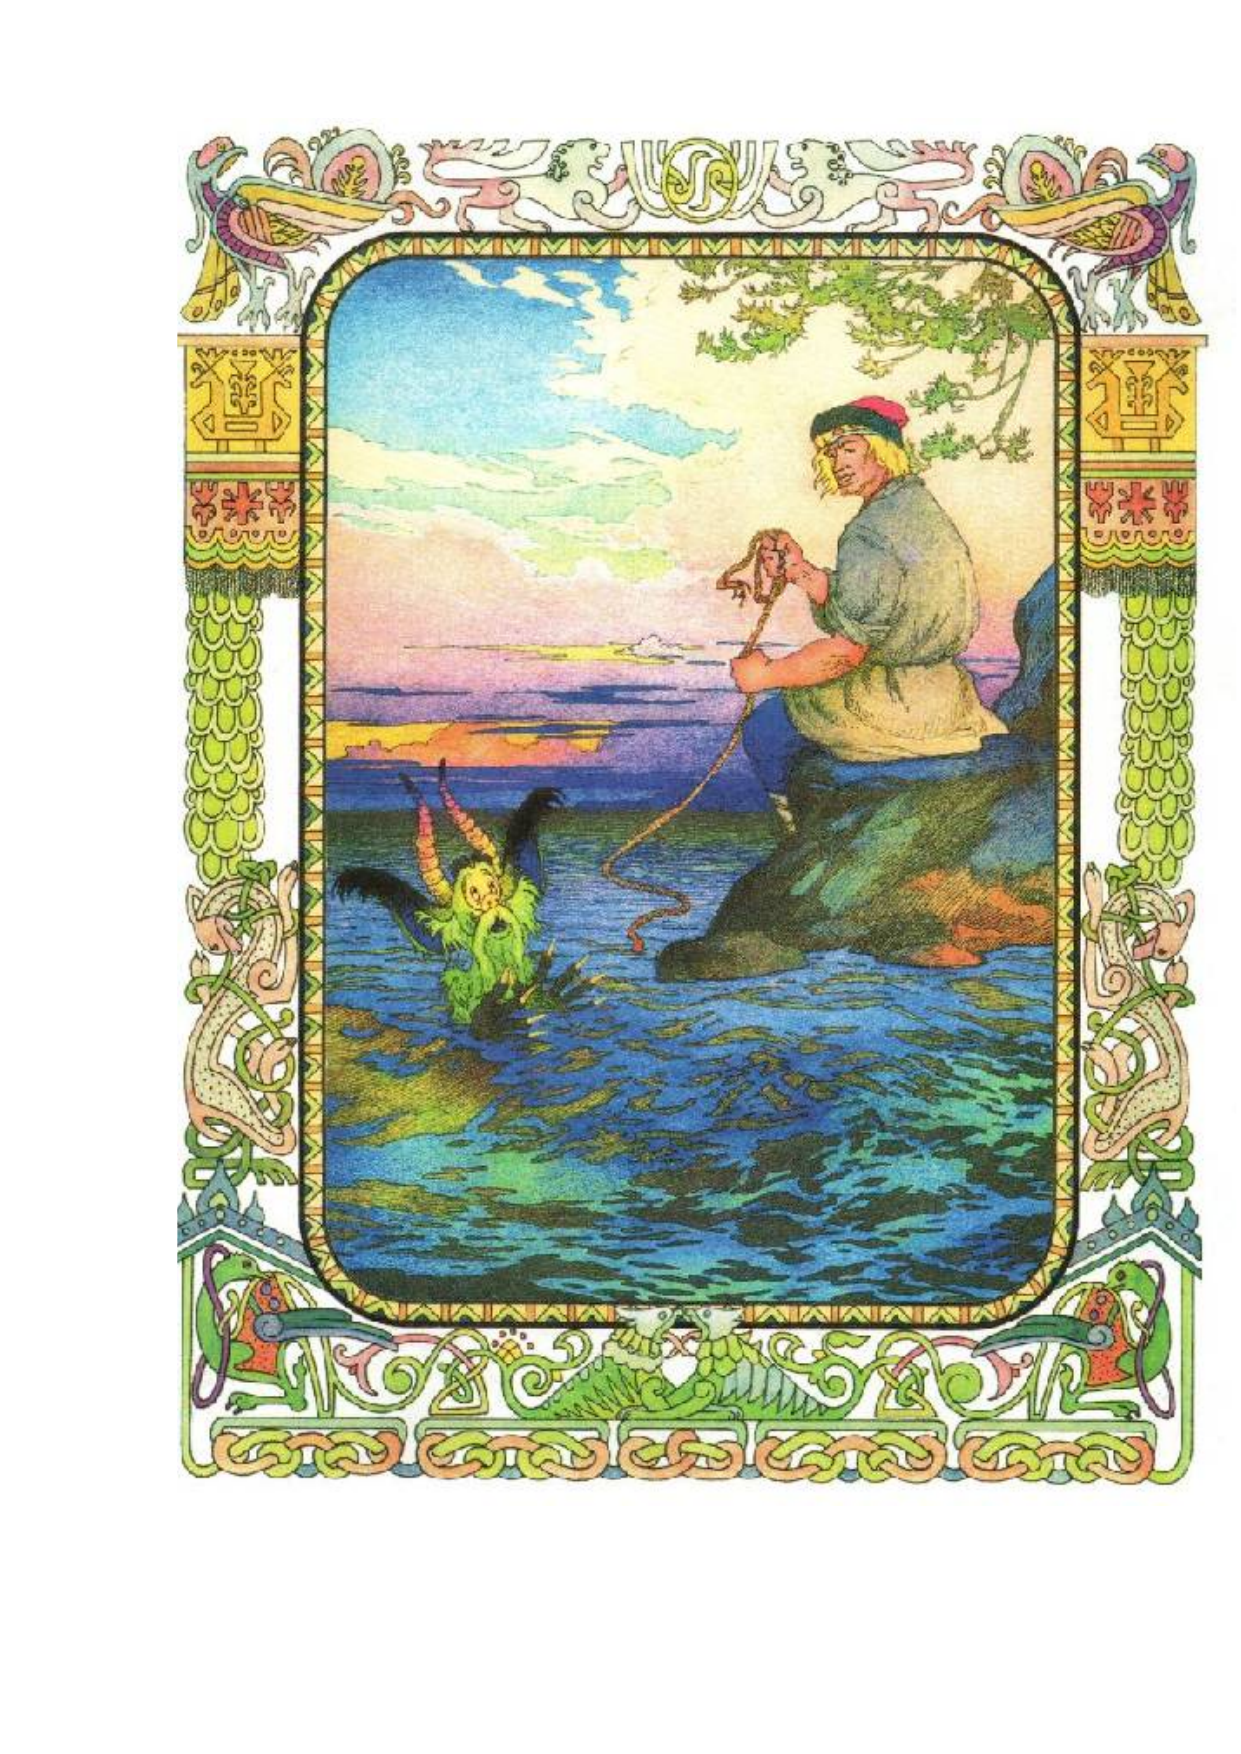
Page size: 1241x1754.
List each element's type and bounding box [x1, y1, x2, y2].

picture [177, 118, 1237, 1506]
